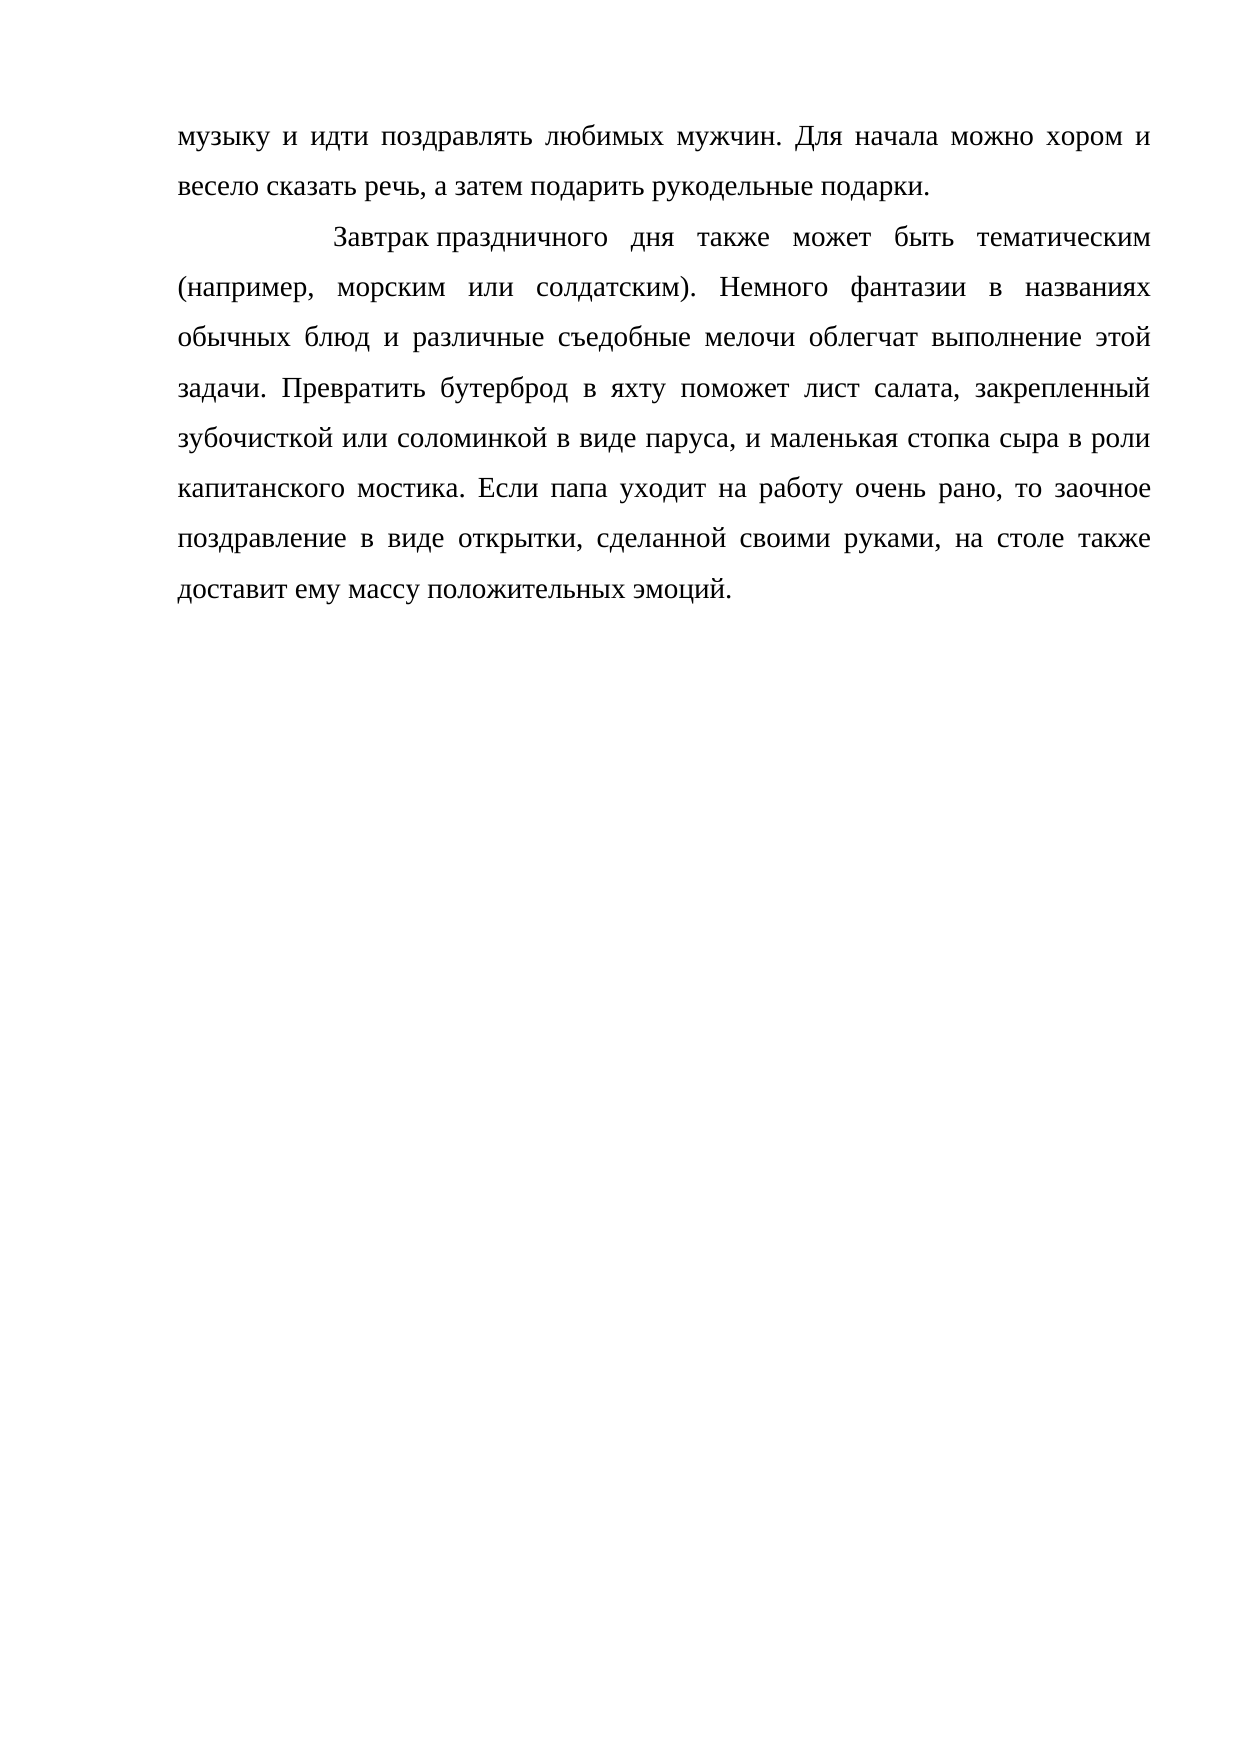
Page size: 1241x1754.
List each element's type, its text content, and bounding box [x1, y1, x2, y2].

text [177, 118, 1152, 202]
text Завтрак праздничного дня также может быть тематическим (например, морским или солдатским). Немного фантазии в названиях обычных блюд и различные съедобные мелочи облегчат выполнение этой задачи. Превратить бутерброд в яхту поможет лист салата, закрепленный зубочисткой или соломинкой в виде паруса, и маленькая стопка сыра в роли капитанского мостика. Если папа уходит на работу очень рано, то заочное поздравление в виде открытки, сделанной своими руками, на столе также доставит ему массу положительных эмоций. [177, 219, 1152, 604]
